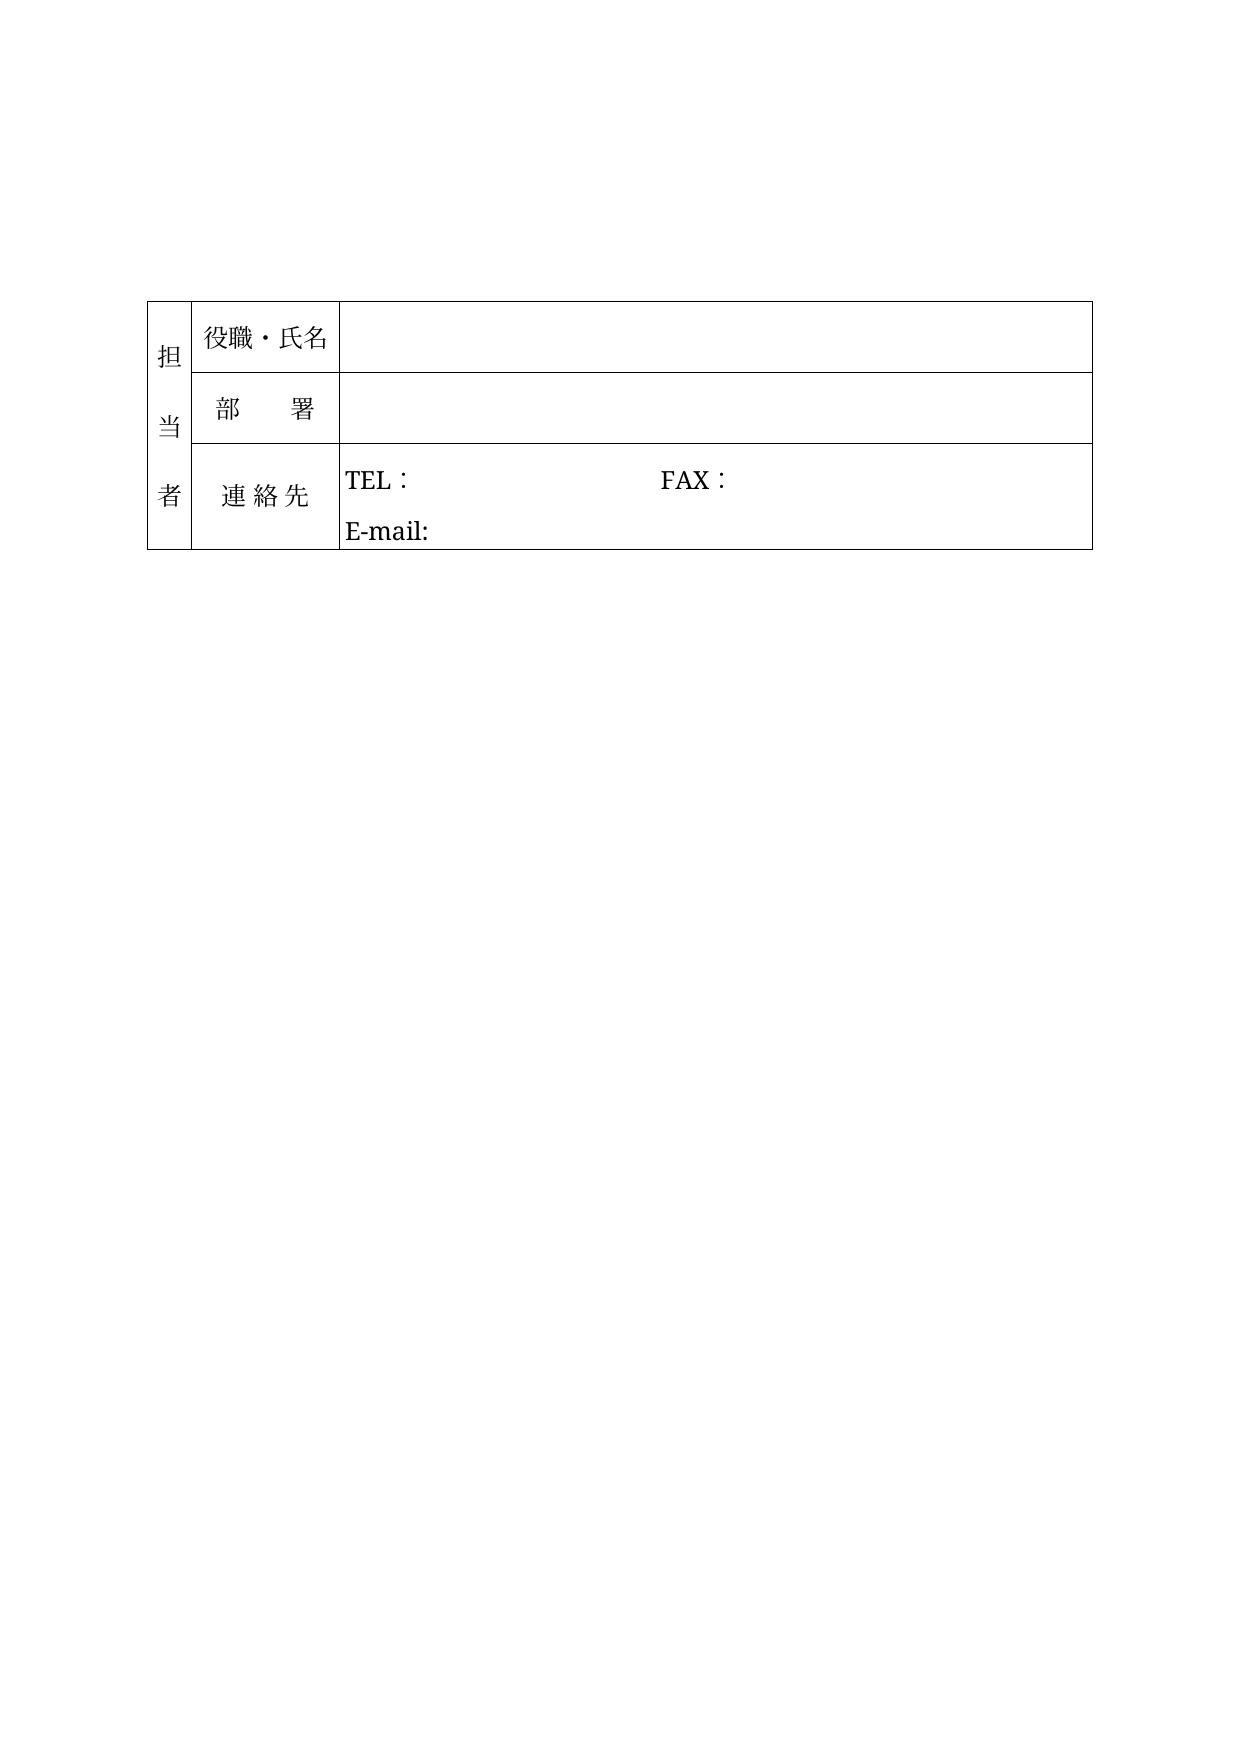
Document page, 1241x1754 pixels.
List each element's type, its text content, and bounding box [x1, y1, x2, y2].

table_cell TEL： FAX： E-mail: [340, 444, 1092, 548]
table_cell 連 絡 先 [192, 444, 339, 548]
table_cell 部 署 [192, 373, 339, 443]
table_header [340, 302, 1092, 372]
table_cell [340, 373, 1092, 443]
table_header 役職・氏名 [192, 302, 339, 372]
table_header 担 当 者 [148, 302, 191, 548]
